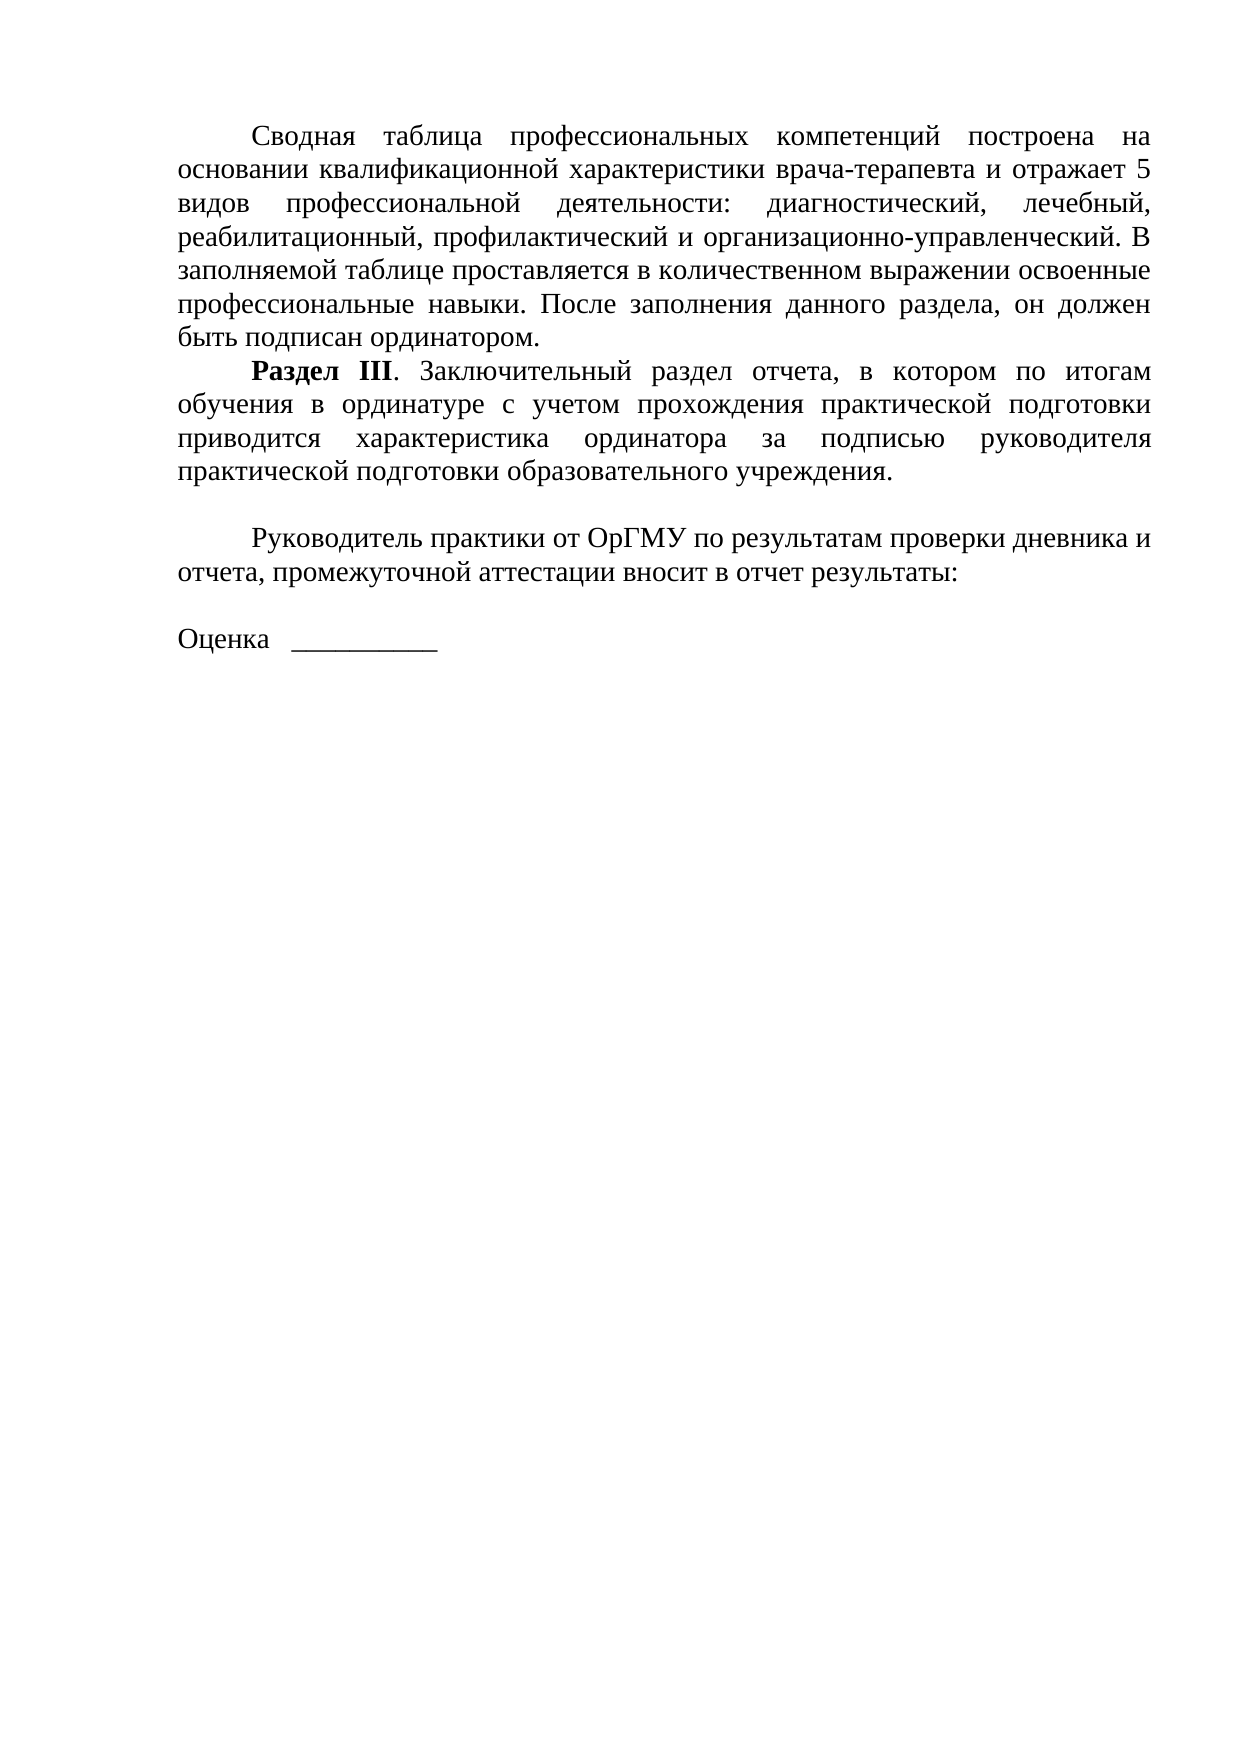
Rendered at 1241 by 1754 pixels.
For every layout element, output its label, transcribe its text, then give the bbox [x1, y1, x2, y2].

text Раздел III. Заключительный раздел отчета, в котором по итогам обучения в ординатуре с учетом прохождения практической подготовки приводится характеристика ординатора за подписью руководителя практической подготовки образовательного учреждения. [177, 353, 1152, 487]
text Оценка __________ [177, 621, 1152, 655]
text Руководитель практики от ОрГМУ по результатам проверки дневника и отчета, промежуточной аттестации вносит в отчет результаты: [177, 521, 1152, 588]
text Сводная таблица профессиональных компетенций построена на основании квалификационной характеристики врача-терапевта и отражает 5 видов профессиональной деятельности: диагностический, лечебный, реабилитационный, профилактический и организационно-управленческий. В заполняемой таблице проставляется в количественном выражении освоенные профессиональные навыки. После заполнения данного раздела, он должен быть подписан ординатором. [177, 118, 1152, 353]
